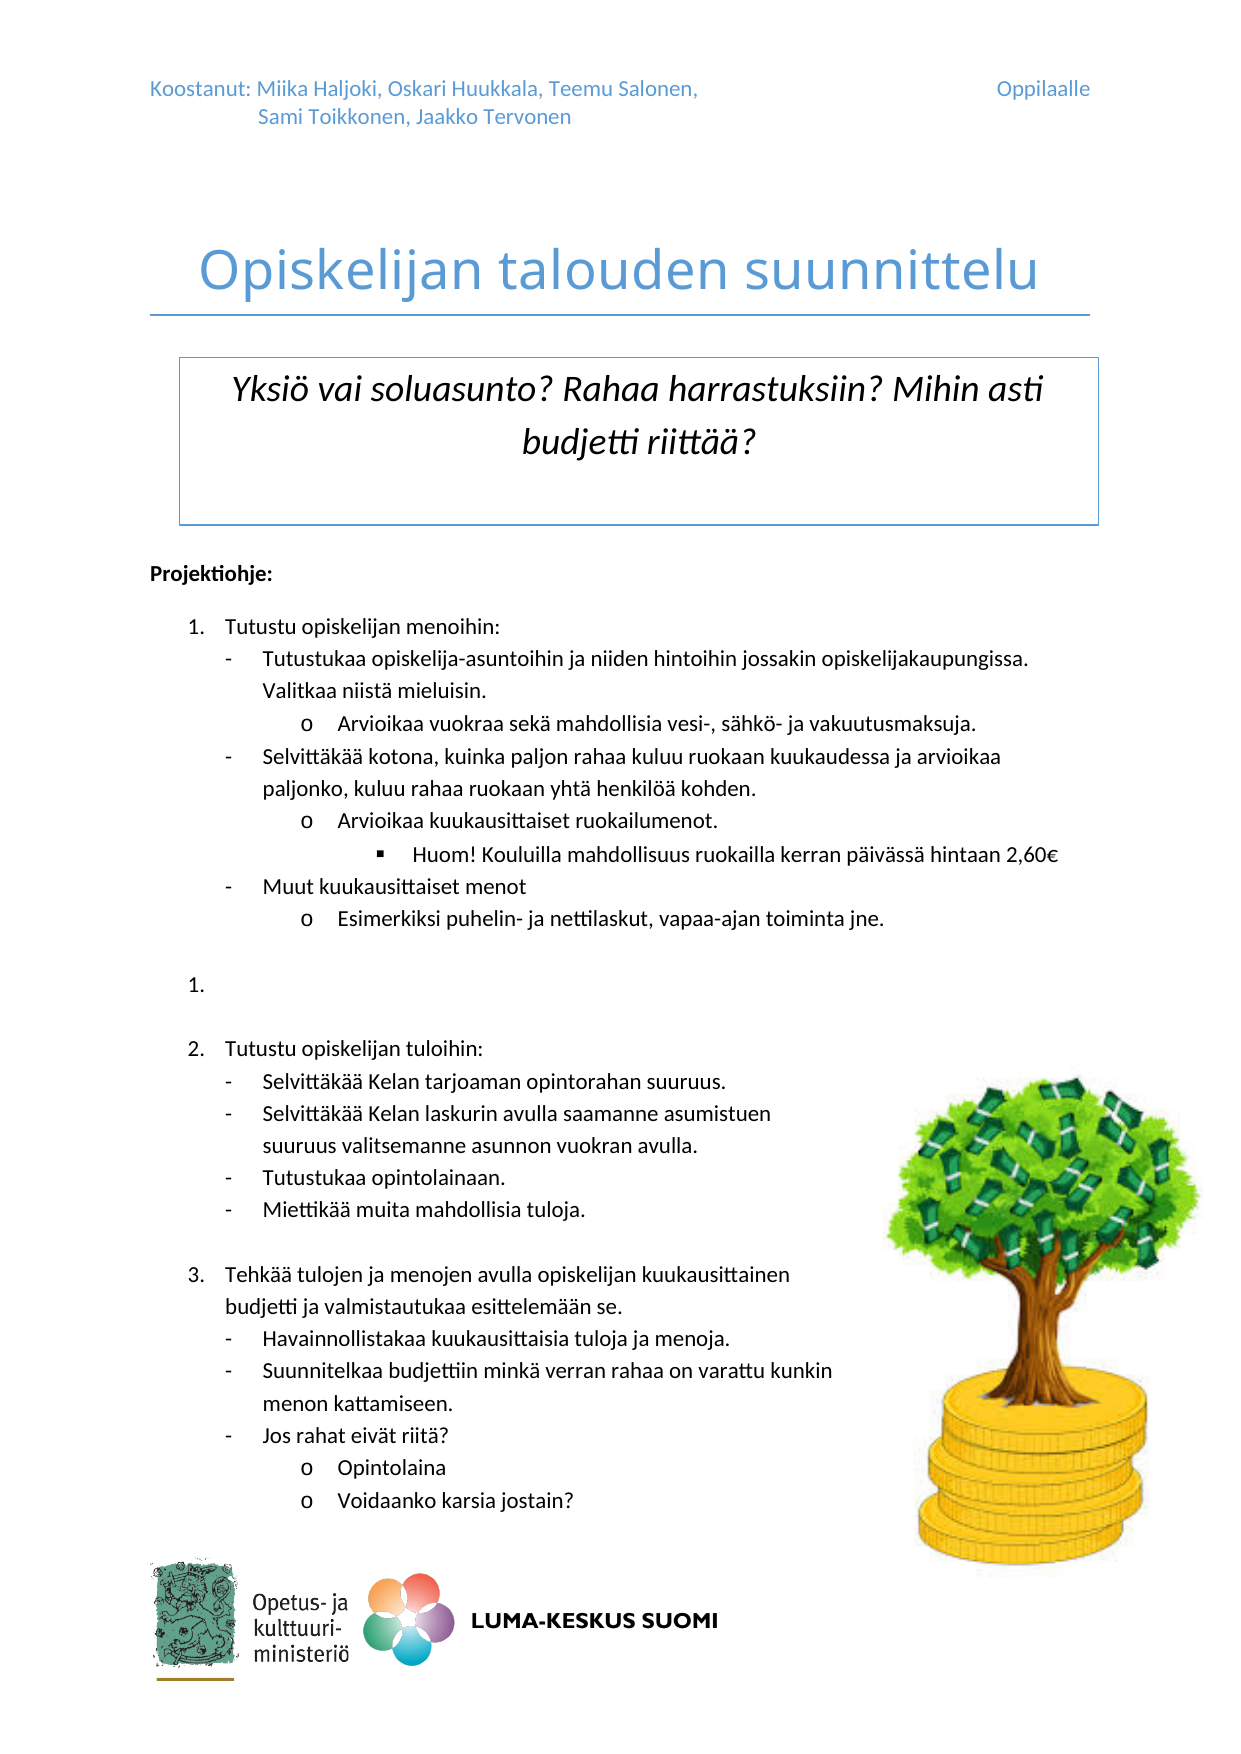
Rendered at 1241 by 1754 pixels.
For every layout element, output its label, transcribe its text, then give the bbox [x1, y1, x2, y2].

list Selvittäkää kotona, kuinka paljon rahaa kuluu ruokaan kuukaudessa ja arvioikaa paljonko, kuluu rahaa ruokaan yhtä henkilöä kohden. [225, 742, 1090, 802]
list Esimerkiksi puhelin- ja nettilaskut, vapaa-ajan toiminta jne. [300, 904, 1090, 934]
list Muut kuukausittaiset menot [225, 872, 1090, 900]
list Opintolaina [300, 1453, 868, 1482]
list Arvioikaa vuokraa sekä mahdollisia vesi-, sähkö- ja vakuutusmaksuja. [300, 709, 1090, 738]
list Tutustu opiskelijan tuloihin: [187, 1034, 868, 1063]
list Huom! Kouluilla mahdollisuus ruokailla kerran päivässä hintaan 2,60€ [375, 840, 1090, 868]
list Tutustukaa opiskelija-asuntoihin ja niiden hintoihin jossakin opiskelijakaupungissa. Valitkaa niistä mieluisin. [225, 644, 1090, 704]
title Opiskelijan talouden suunnittelu [150, 232, 1090, 314]
list Voidaanko karsia jostain? [300, 1487, 868, 1516]
list Jos rahat eivät riitä? [225, 1421, 868, 1449]
list Havainnollistakaa kuukausittaisia tuloja ja menoja. [225, 1324, 868, 1352]
list Tutustukaa opintolainaan. [225, 1163, 868, 1191]
list Selvittäkää Kelan laskurin avulla saamanne asumistuen suuruus valitsemanne asunnon vuokran avulla. [225, 1099, 868, 1159]
list Tehkää tulojen ja menojen avulla opiskelijan kuukausittainen budjetti ja valmistautukaa esittelemään se. [187, 1260, 868, 1320]
list Miettikää muita mahdollisia tuloja. [225, 1196, 868, 1223]
text Projektiohje: [150, 559, 1090, 587]
list Selvittäkää Kelan tarjoaman opintorahan suuruus. [225, 1067, 868, 1095]
list Suunnitelkaa budjettiin minkä verran rahaa on varattu kunkin menon kattamiseen. [225, 1356, 868, 1417]
picture [150, 1557, 769, 1681]
picture [868, 1032, 1204, 1601]
list Arvioikaa kuukausittaiset ruokailumenot. [300, 807, 1090, 836]
list Tutustu opiskelijan menoihin: [187, 612, 1090, 640]
